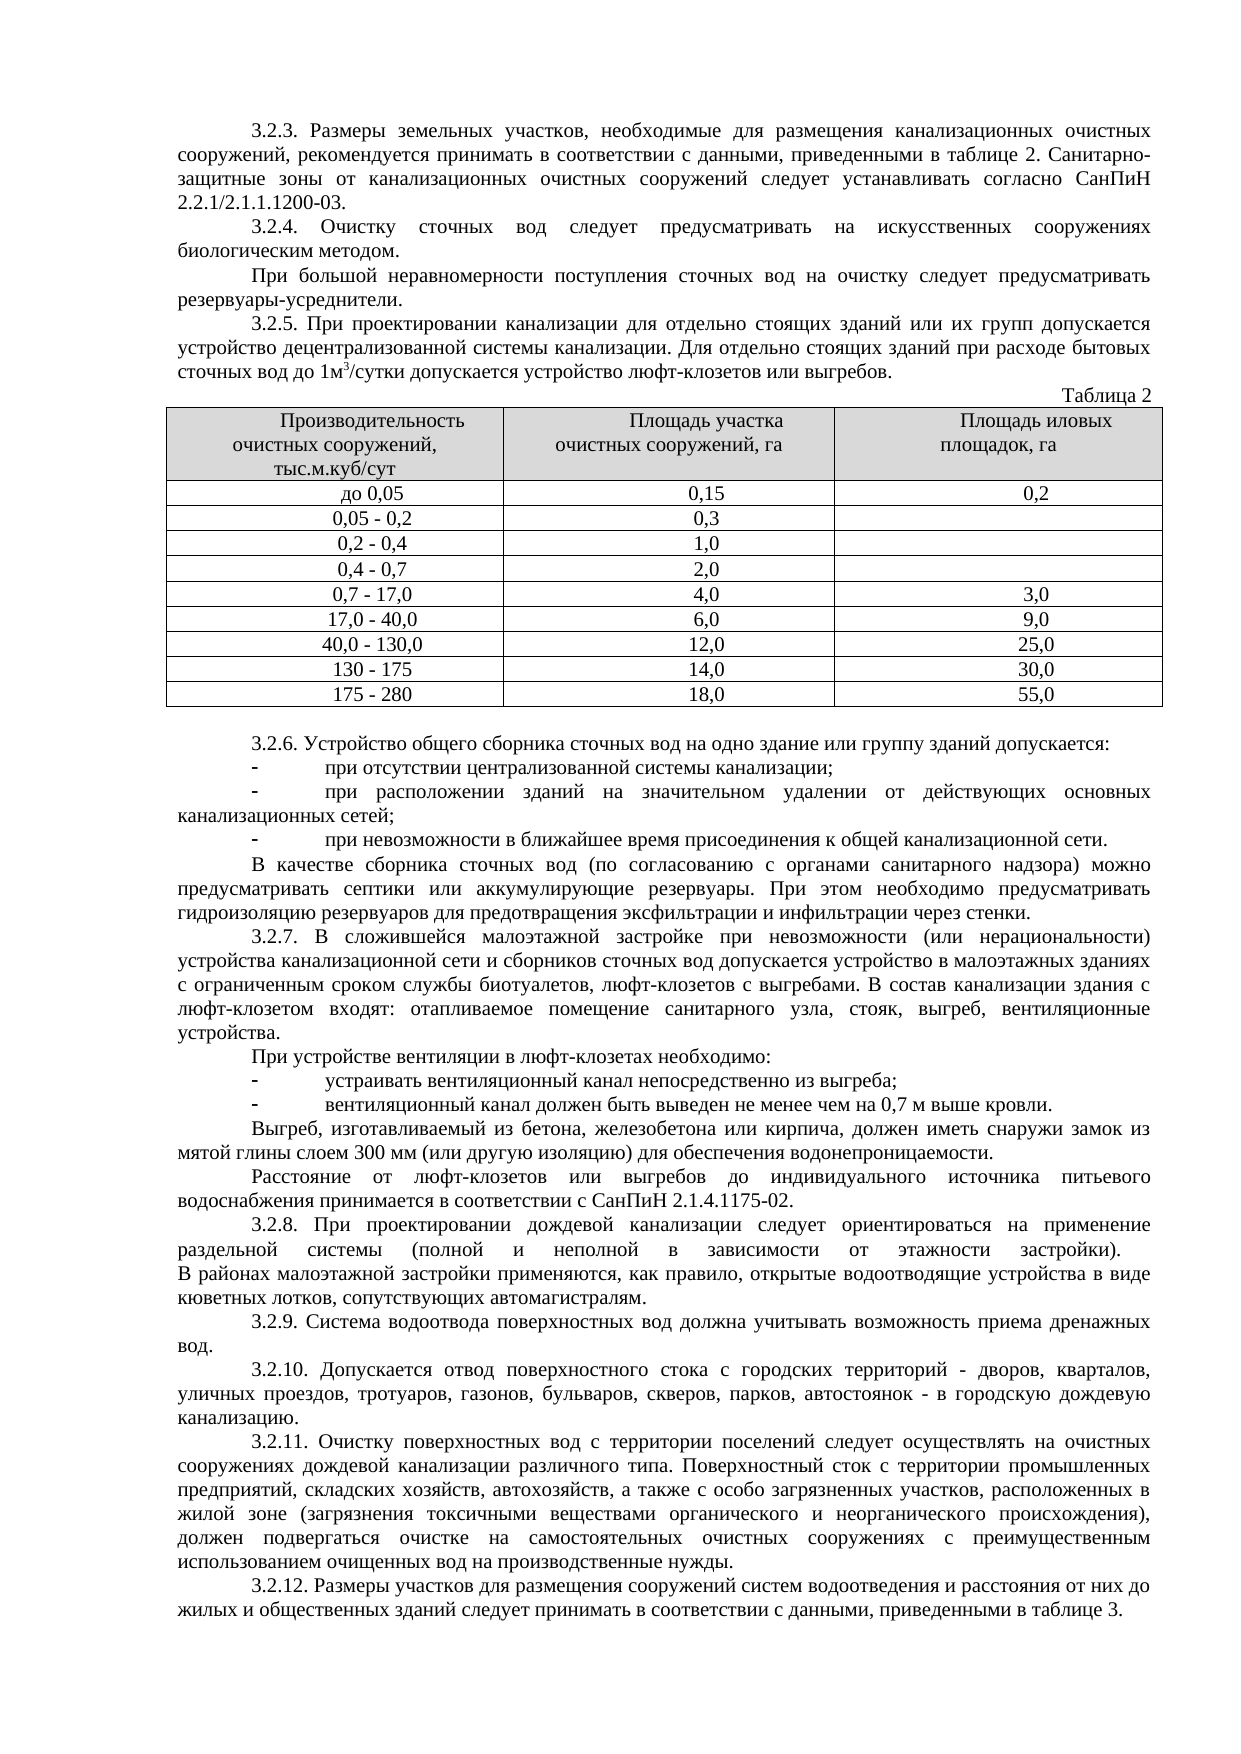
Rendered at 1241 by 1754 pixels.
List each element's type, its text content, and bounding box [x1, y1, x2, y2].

table_cell 0,2 [835, 481, 1162, 505]
table_cell 14,0 [504, 657, 834, 681]
text Таблица 2 [177, 383, 1152, 407]
table_cell 6,0 [504, 607, 834, 631]
table_cell 4,0 [504, 582, 834, 606]
table_cell 175 - 280 [167, 682, 503, 706]
table_cell 30,0 [835, 657, 1162, 681]
text При устройстве вентиляции в люфт-клозетах необходимо: [177, 1044, 1152, 1068]
list устраивать вентиляционный канал непосредственно из выгреба; [177, 1068, 1152, 1092]
table_header Площадь иловых площадок, га [835, 408, 1162, 480]
table_cell [835, 556, 1162, 581]
table_cell 55,0 [835, 682, 1162, 706]
table_cell 0,4 - 0,7 [167, 556, 503, 581]
text В качестве сборника сточных вод (по согласованию с органами санитарного надзора) можно предусматривать септики или аккумулирующие резервуары. При этом необходимо предусматривать гидроизоляцию резервуаров для предотвращения эксфильтрации и инфильтрации через стенки. [177, 851, 1152, 924]
table_cell 25,0 [835, 632, 1162, 656]
text 3.2.7. В сложившейся малоэтажной застройке при невозможности (или нерациональности) устройства канализационной сети и сборников сточных вод допускается устройство в малоэтажных зданиях с ограниченным сроком службы биотуалетов, люфт-клозетов с выгребами. В состав канализации здания с люфт-клозетом входят: отапливаемое помещение санитарного узла, стояк, выгреб, вентиляционные устройства. [177, 924, 1152, 1044]
table_cell до 0,05 [167, 481, 503, 505]
table_cell 3,0 [835, 582, 1162, 606]
table_header Площадь участка очистных сооружений, га [504, 408, 834, 480]
text 3.2.12. Размеры участков для размещения сооружений систем водоотведения и расстояния от них до жилых и общественных зданий следует принимать в соответствии с данными, приведенными в таблице 3. [177, 1573, 1152, 1621]
list вентиляционный канал должен быть выведен не менее чем на 0,7 м выше кровли. [177, 1092, 1152, 1116]
text 3.2.10. Допускается отвод поверхностного стока с городских территорий - дворов, кварталов, уличных проездов, тротуаров, газонов, бульваров, скверов, парков, автостоянок - в городскую дождевую канализацию. [177, 1357, 1152, 1429]
table_cell 12,0 [504, 632, 834, 656]
table_cell 0,3 [504, 506, 834, 530]
text 3.2.11. Очистку поверхностных вод с территории поселений следует осуществлять на очистных сооружениях дождевой канализации различного типа. Поверхностный сток с территории промышленных предприятий, складских хозяйств, автохозяйств, а также с особо загрязненных участков, расположенных в жилой зоне (загрязнения токсичными веществами органического и неорганического происхождения), должен подвергаться очистке на самостоятельных очистных сооружениях с преимущественным использованием очищенных вод на производственные нужды. [177, 1429, 1152, 1573]
table_cell 0,2 - 0,4 [167, 531, 503, 555]
list при невозможности в ближайшее время присоединения к общей канализационной сети. [177, 827, 1152, 851]
table_cell 0,05 - 0,2 [167, 506, 503, 530]
text 3.2.8. При проектировании дождевой канализации следует ориентироваться на применение раздельной системы (полной и неполной в зависимости от этажности застройки). В районах малоэтажной застройки применяются, как правило, открытые водоотводящие устройства в виде кюветных лотков, сопутствующих автомагистралям. [177, 1212, 1152, 1309]
table_cell 9,0 [835, 607, 1162, 631]
text 3.2.5. При проектировании канализации для отдельно стоящих зданий или их групп допускается устройство децентрализованной системы канализации. Для отдельно стоящих зданий при расходе бытовых сточных вод до 1м3/сутки допускается устройство люфт-клозетов или выгребов. [177, 311, 1152, 383]
table_cell 17,0 - 40,0 [167, 607, 503, 631]
table_cell 2,0 [504, 556, 834, 581]
table_cell 130 - 175 [167, 657, 503, 681]
text 3.2.4. Очистку сточных вод следует предусматривать на искусственных сооружениях биологическим методом. [177, 214, 1152, 262]
table_cell [835, 531, 1162, 555]
text При большой неравномерности поступления сточных вод на очистку следует предусматривать резервуары-усреднители. [177, 262, 1152, 311]
text 3.2.3. Размеры земельных участков, необходимые для размещения канализационных очистных сооружений, рекомендуется принимать в соответствии с данными, приведенными в таблице 2. Санитарно-защитные зоны от канализационных очистных сооружений следует устанавливать согласно СанПиН 2.2.1/2.1.1.1200-03. [177, 118, 1152, 214]
text Выгреб, изготавливаемый из бетона, железобетона или кирпича, должен иметь снаружи замок из мятой глины слоем 300 мм (или другую изоляцию) для обеспечения водонепроницаемости. [177, 1116, 1152, 1164]
text Расстояние от люфт-клозетов или выгребов до индивидуального источника питьевого водоснабжения принимается в соответствии с СанПиН 2.1.4.1175-02. [177, 1164, 1152, 1212]
table_cell 18,0 [504, 682, 834, 706]
table_cell 0,15 [504, 481, 834, 505]
table_cell 40,0 - 130,0 [167, 632, 503, 656]
text 3.2.6. Устройство общего сборника сточных вод на одно здание или группу зданий допускается: [177, 731, 1152, 755]
table_cell [835, 506, 1162, 530]
table_cell 1,0 [504, 531, 834, 555]
text 3.2.9. Система водоотвода поверхностных вод должна учитывать возможность приема дренажных вод. [177, 1309, 1152, 1357]
list при расположении зданий на значительном удалении от действующих основных канализационных сетей; [177, 779, 1152, 827]
list при отсутствии централизованной системы канализации; [177, 755, 1152, 779]
table_cell 0,7 - 17,0 [167, 582, 503, 606]
table_header Производительность очистных сооружений, тыс.м.куб/сут [167, 408, 503, 480]
